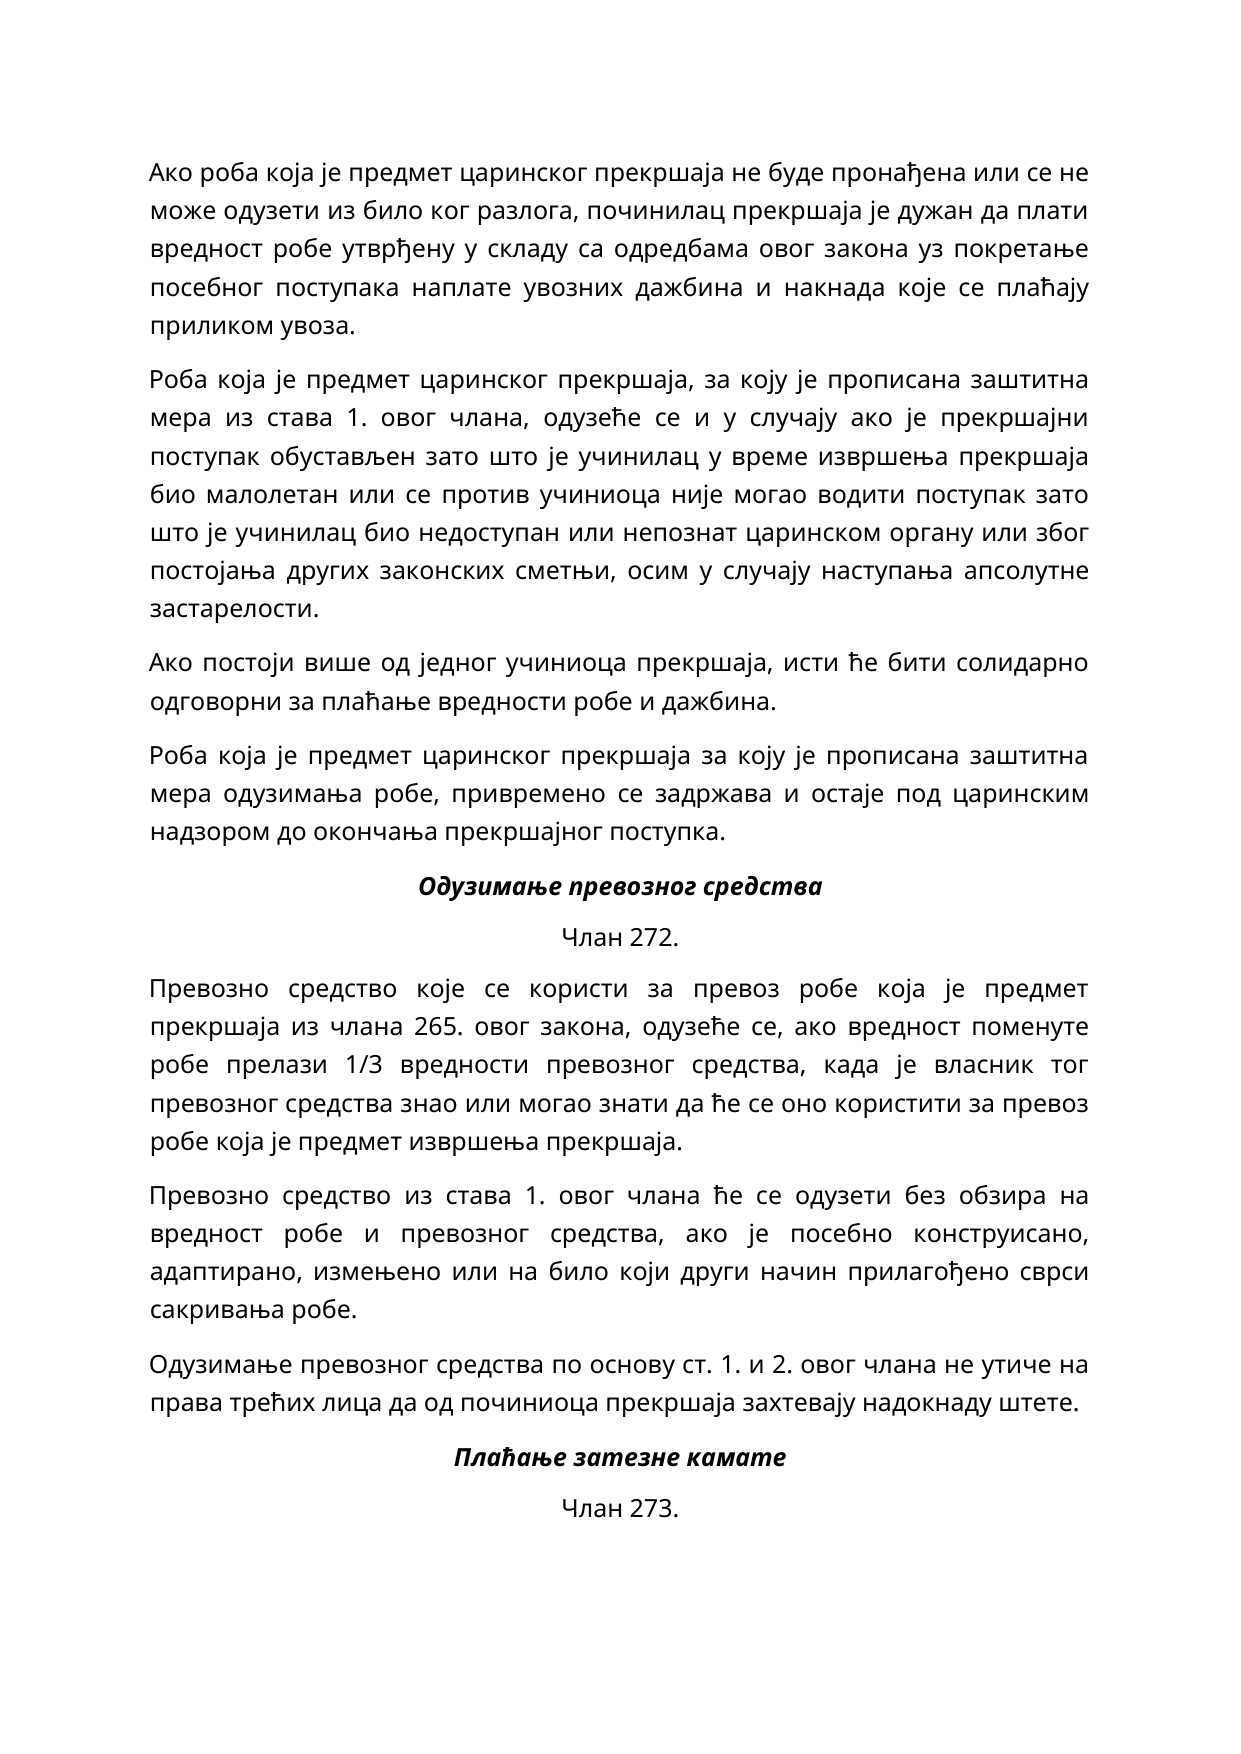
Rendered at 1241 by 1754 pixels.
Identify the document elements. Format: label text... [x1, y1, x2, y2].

text Превозно средство које се користи за превоз робе која је предмет прекршаја из члана 265. овог закона, одузеће се, ако вредност поменуте робе прелази 1/3 вредности превозног средства, када је власник тог превозног средства знао или могао знати да ће се оно користити за превоз робе која је предмет извршења прекршаја. [148, 971, 1090, 1157]
text Одузимање превозног средства [152, 868, 1089, 902]
text Роба која је предмет царинског прекршаја за коју је прописана заштитна мера одузимања робе, привремено се задржава и остаје под царинским надзором до окончања прекршајног поступка. [148, 738, 1090, 848]
text Превозно средство из става 1. овог члана ће се одузети без обзира на вредност робе и превозног средства, ако је посебно конструисано, адаптирано, измењено или на било који други начин прилагођено сврси сакривања робе. [148, 1178, 1090, 1326]
text Одузимање превозног средства по основу ст. 1. и 2. овог члана не утиче на права трећих лица да од починиоца прекршаја захтевају надокнаду штете. [148, 1347, 1090, 1419]
text Ако постоји више од једног учиниоца прекршаја, исти ће бити солидарно одговорни за плаћање вредности робе и дажбина. [148, 645, 1090, 717]
text Роба која је предмет царинског прекршаја, за коју је прописана заштитна мера из става 1. овог члана, одузеће се и у случају ако је прекршајни поступак обустављен зато што је учинилац у време извршења прекршаја био малолетан или се против учиниоца није могао водити поступак зато што је учинилац био недоступан или непознат царинском органу или због постојања других законских сметњи, осим у случају наступања апсолутне застарелости. [148, 362, 1090, 625]
text Ако роба која је предмет царинског прекршаја не буде пронађена или се не може одузети из било ког разлога, починилац прекршаја је дужан да плати вредност робе утврђену у складу са одредбама овог закона уз покретање посебног поступака наплате увозних дажбина и накнада које се плаћају приликом увоза. [148, 155, 1090, 341]
text Члан 272. [243, 920, 997, 954]
text Плаћање затезне камате [152, 1439, 1089, 1473]
text Члан 273. [243, 1491, 997, 1524]
